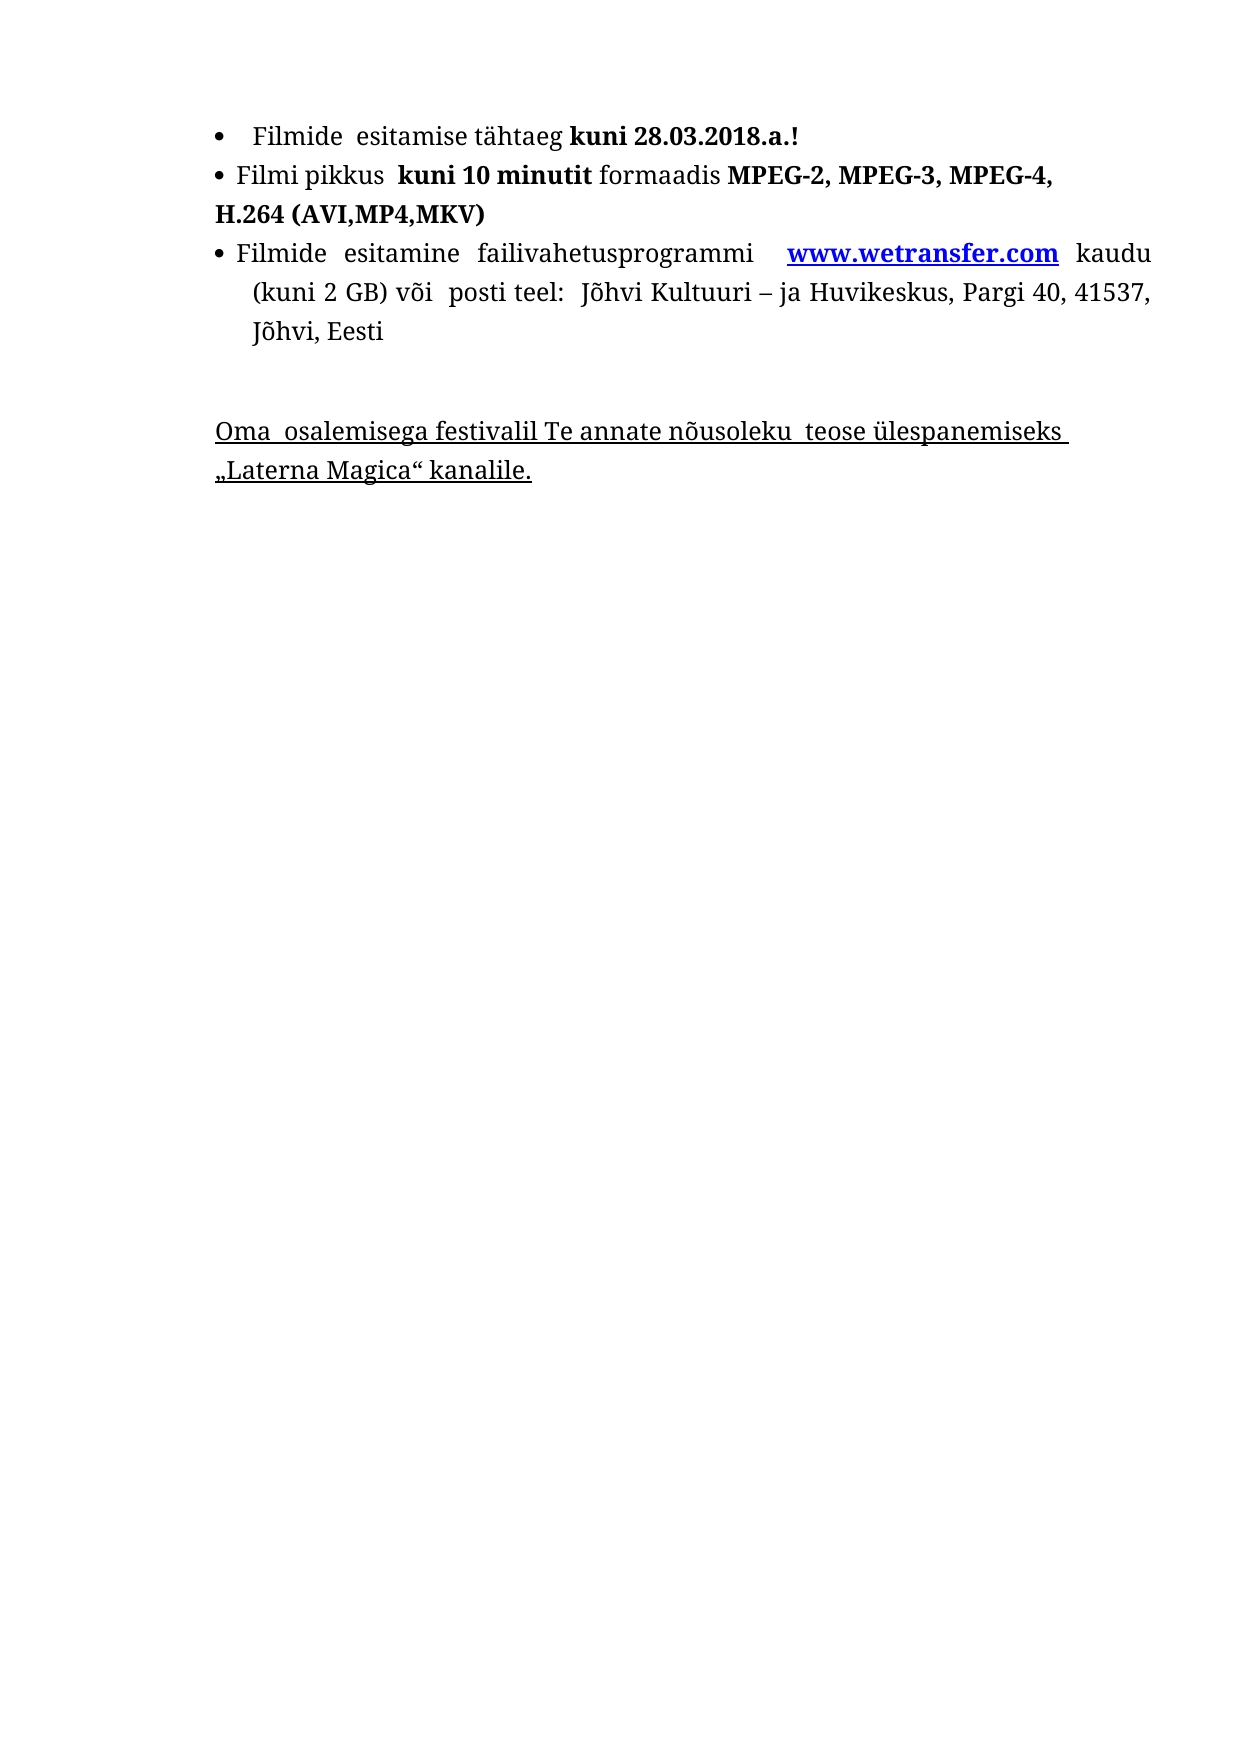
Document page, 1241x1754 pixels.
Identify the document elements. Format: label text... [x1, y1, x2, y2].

list Filmi pikkus kuni 10 minutit formaadis MPEG-2, MPEG-3, MPEG-4, [215, 157, 1152, 191]
text Oma osalemisega festivalil Te annate nõusoleku teose ülespanemiseks „Laterna Magica“ kanalile. [215, 413, 1152, 486]
list Filmide esitamine failivahetusprogrammi www.wetransfer.com kaudu (kuni 2 GB) või posti teel: Jõhvi Kultuuri – ja Huvikeskus, Pargi 40, 41537, Jõhvi, Eesti [215, 236, 1152, 348]
list Filmide esitamise tähtaeg kuni 28.03.2018.a.! [215, 118, 1152, 152]
text H.264 (AVI,MP4,MKV) [215, 196, 1152, 231]
